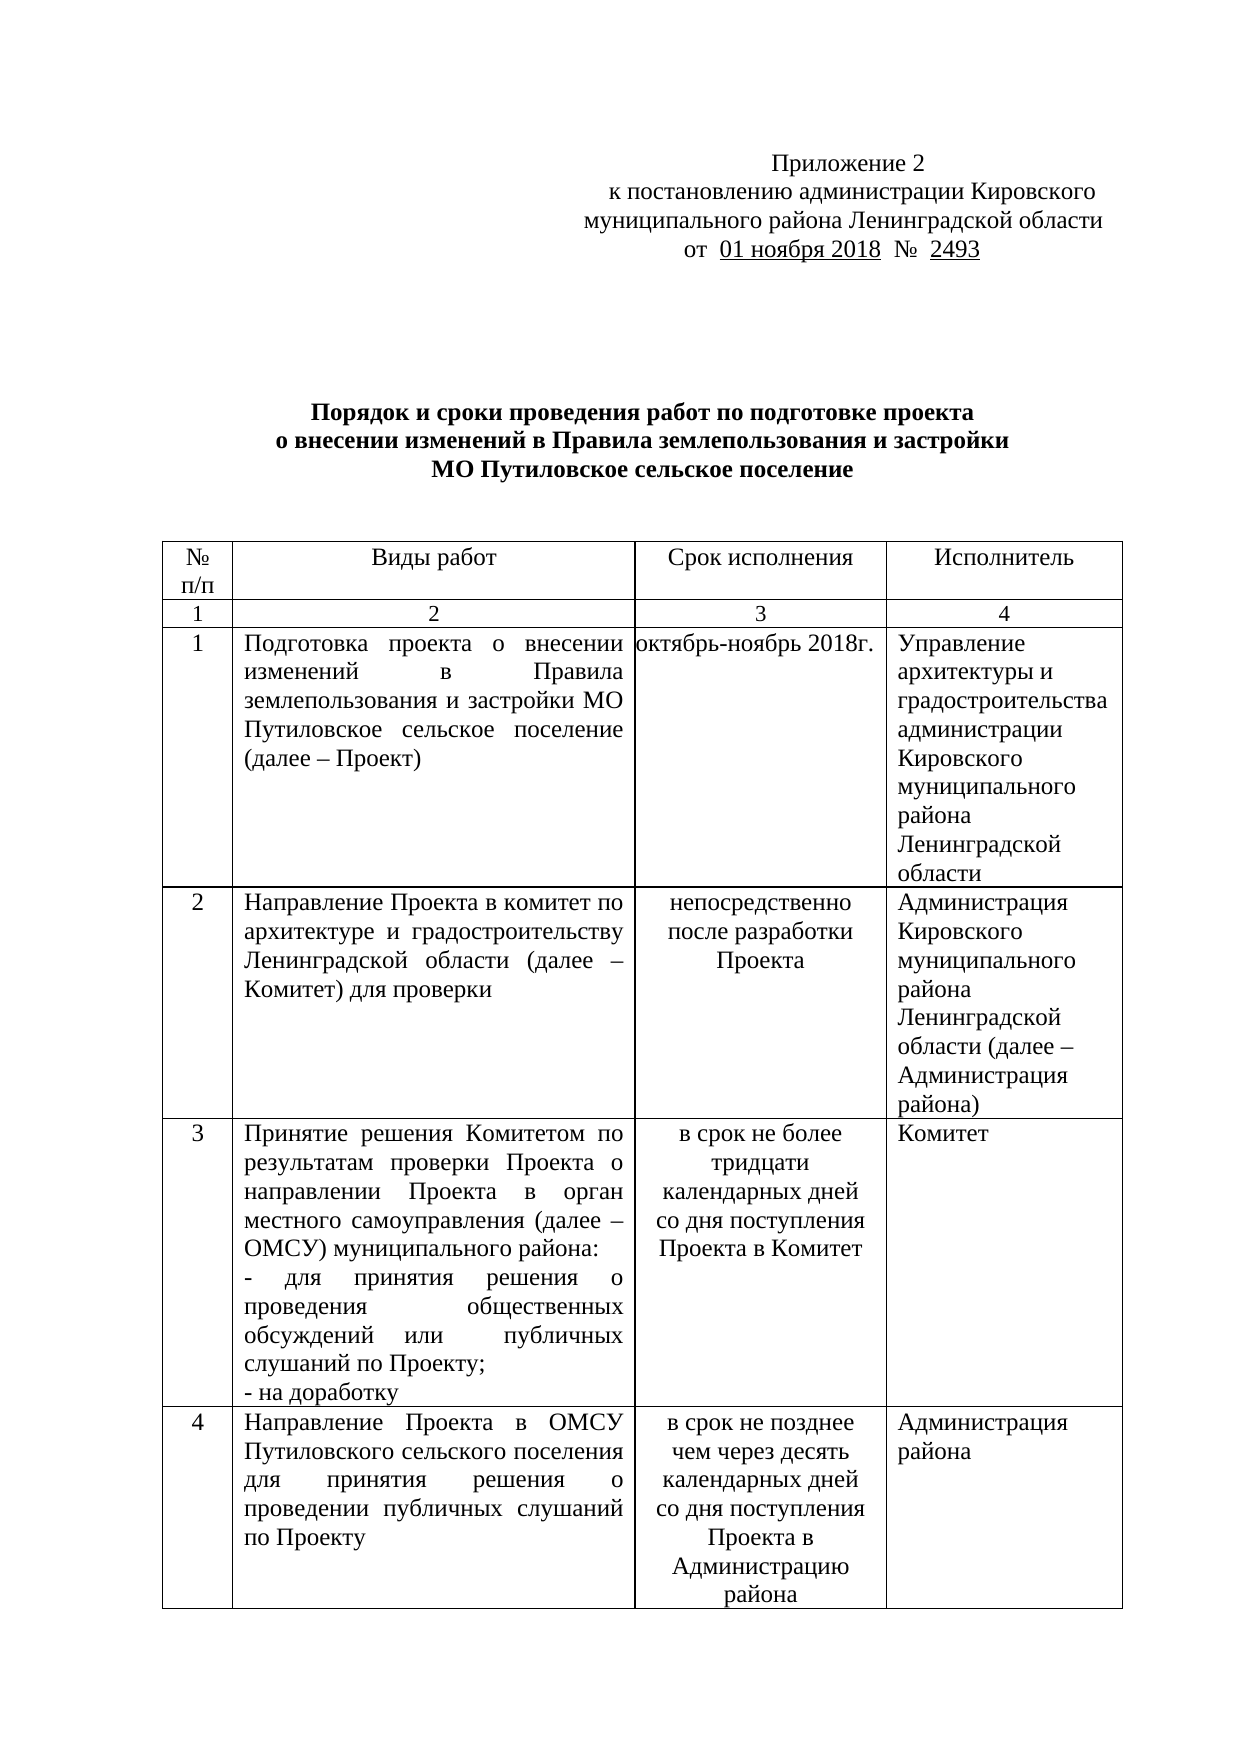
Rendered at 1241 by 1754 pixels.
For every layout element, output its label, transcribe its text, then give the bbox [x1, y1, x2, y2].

table_header Исполнитель [887, 542, 1122, 599]
table_cell Направление Проекта в ОМСУ Путиловского сельского поселения для принятия решения о проведении публичных слушаний по Проекту [233, 1407, 634, 1608]
text МО Путиловское сельское поселение [177, 454, 1107, 483]
table_cell 3 [636, 600, 886, 627]
table_cell 4 [163, 1407, 232, 1608]
table_header Срок исполнения [636, 542, 886, 599]
table_cell Комитет [887, 1119, 1122, 1406]
table_cell в срок не позднее чем через десять календарных дней со дня поступления Проекта в Администрацию района [636, 1407, 886, 1608]
table_cell 3 [163, 1119, 232, 1406]
table_cell октябрь-ноябрь 2018г. [636, 628, 886, 886]
table_cell 1 [163, 600, 232, 627]
table_cell непосредственно после разработки Проекта [636, 888, 886, 1117]
table_cell в срок не более тридцати календарных дней со дня поступления Проекта в Комитет [636, 1119, 886, 1406]
text Порядок и сроки проведения работ по подготовке проекта [177, 397, 1107, 426]
text к постановлению администрации Кировского [177, 176, 1107, 205]
table_cell 2 [163, 888, 232, 1117]
table_cell 4 [887, 600, 1122, 627]
text о внесении изменений в Правила землепользования и застройки [177, 426, 1107, 454]
table_cell Администрация Кировского муниципального района Ленинградской области (далее – Администрация района) [887, 888, 1122, 1117]
text муниципального района Ленинградской области [177, 205, 1107, 234]
table_cell Подготовка проекта о внесении изменений в Правила землепользования и застройки МО Путиловское сельское поселение (далее – Проект) [233, 628, 634, 886]
text Приложение 2 [177, 148, 1107, 176]
text от 01 ноября 2018 № 2493 [177, 234, 1107, 263]
table_cell Направление Проекта в комитет по архитектуре и градостроительству Ленинградской области (далее – Комитет) для проверки [233, 888, 634, 1117]
table_cell Принятие решения Комитетом по результатам проверки Проекта о направлении Проекта в орган местного самоуправления (далее – ОМСУ) муниципального района: - для принятия решения о проведения общественных обсуждений или публичных слушаний по Проекту; - на доработку [233, 1119, 634, 1406]
table_cell Управление архитектуры и градостроительства администрации Кировского муниципального района Ленинградской области [887, 628, 1122, 886]
table_cell 1 [163, 628, 232, 886]
table_cell 2 [233, 600, 634, 627]
table_header Виды работ [233, 542, 634, 599]
table_header № п/п [163, 542, 232, 599]
table_cell Администрация района [887, 1407, 1122, 1608]
